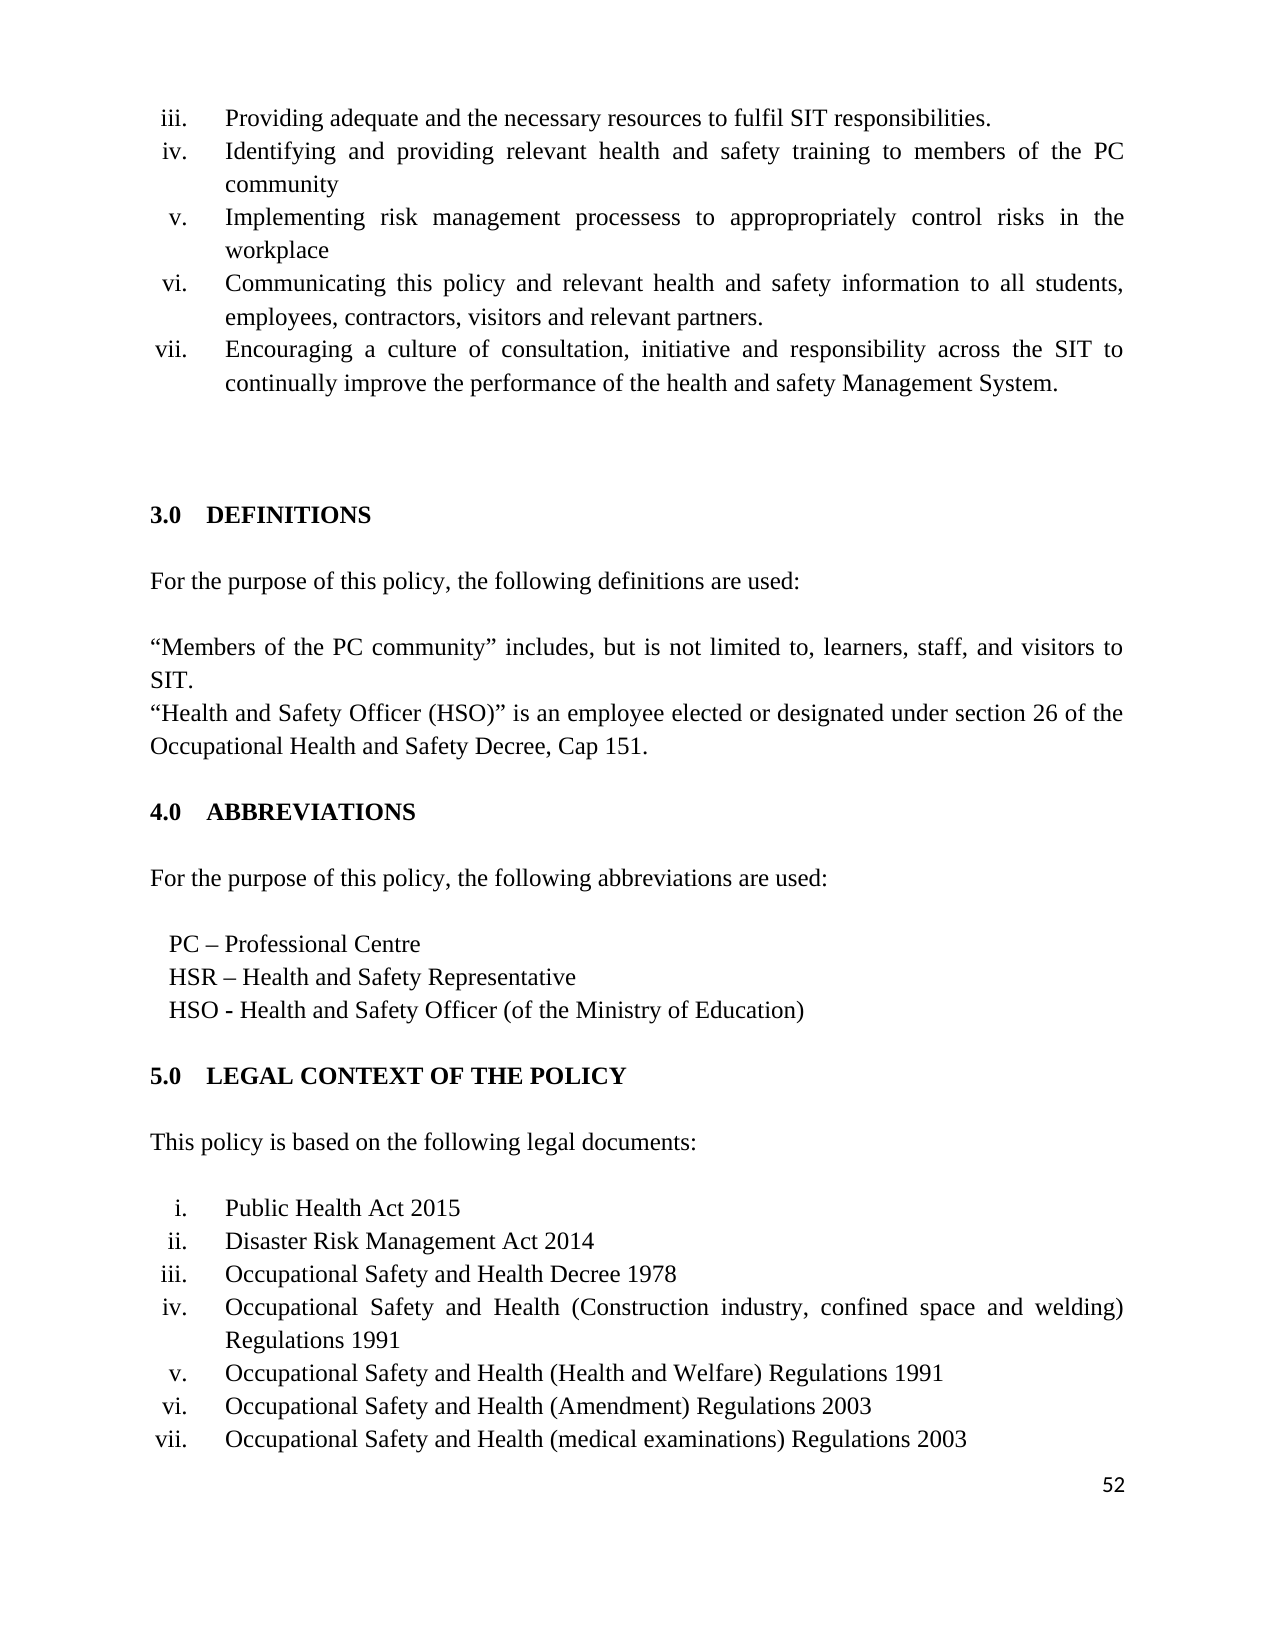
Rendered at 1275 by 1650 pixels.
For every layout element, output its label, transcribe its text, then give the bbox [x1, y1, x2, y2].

text For the purpose of this policy, the following definitions are used: [150, 566, 1125, 594]
list Occupational Safety and Health Decree 1978 [187, 1259, 1125, 1288]
text 3.0 DEFINITIONS [150, 500, 1125, 528]
text “Health and Safety Officer (HSO)” is an employee elected or designated under section 26 of the Occupational Health and Safety Decree, Cap 151. [150, 698, 1125, 759]
list Public Health Act 2015 [187, 1193, 1125, 1222]
list Providing adequate and the necessary resources to fulfil SIT responsibilities. [187, 103, 1125, 132]
text HSR – Health and Safety Representative [169, 962, 1125, 991]
list ABBREVIATIONS [150, 797, 1125, 826]
list Occupational Safety and Health (Construction industry, confined space and welding) Regulations 1991 [187, 1292, 1125, 1354]
text For the purpose of this policy, the following abbreviations are used: [150, 863, 1125, 892]
text HSO - Health and Safety Officer (of the Ministry of Education) [169, 995, 1125, 1024]
list Disaster Risk Management Act 2014 [187, 1226, 1125, 1255]
text This policy is based on the following legal documents: [150, 1127, 1125, 1156]
list Occupational Safety and Health (medical examinations) Regulations 2003 [187, 1424, 1125, 1453]
list Implementing risk management processess to appropropriately control risks in the workplace [187, 202, 1125, 264]
list Communicating this policy and relevant health and safety information to all students, employees, contractors, visitors and relevant partners. [187, 268, 1125, 330]
list LEGAL CONTEXT OF THE POLICY [150, 1061, 1125, 1090]
text PC – Professional Centre [169, 929, 1125, 958]
list Encouraging a culture of consultation, initiative and responsibility across the SIT to continually improve the performance of the health and safety Management System. [187, 334, 1125, 396]
list Identifying and providing relevant health and safety training to members of the PC community [187, 136, 1125, 198]
text “Members of the PC community” includes, but is not limited to, learners, staff, and visitors to SIT. [150, 632, 1125, 693]
list Occupational Safety and Health (Amendment) Regulations 2003 [187, 1391, 1125, 1420]
list Occupational Safety and Health (Health and Welfare) Regulations 1991 [187, 1358, 1125, 1387]
